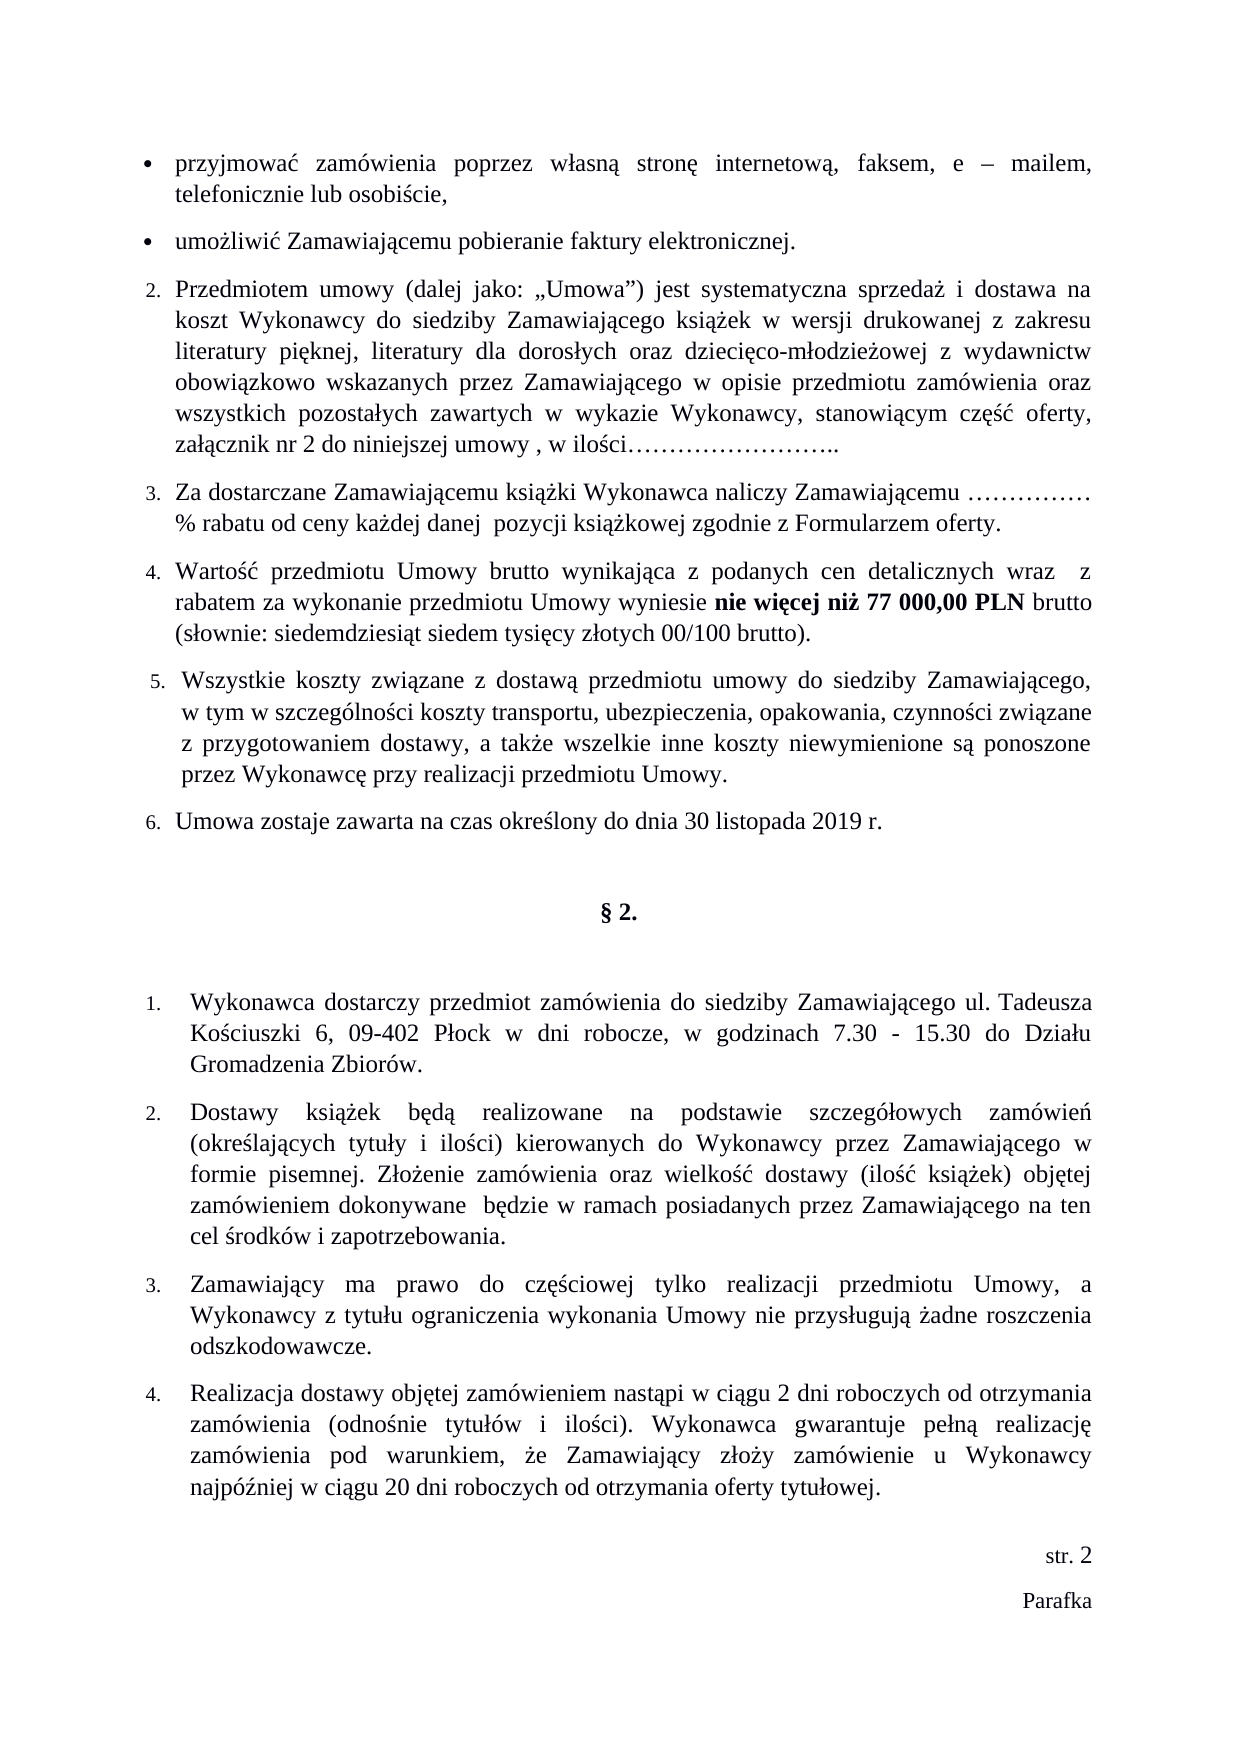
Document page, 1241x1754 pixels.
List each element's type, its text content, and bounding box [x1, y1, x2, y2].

list Dostawy książek będą realizowane na podstawie szczegółowych zamówień (określających tytuły i ilości) kierowanych do Wykonawcy przez Zamawiającego w formie pisemnej. Złożenie zamówienia oraz wielkość dostawy (ilość książek) objętej zamówieniem dokonywane będzie w ramach posiadanych przez Zamawiającego na ten cel środków i zapotrzebowania. [145, 1097, 1092, 1250]
list Wszystkie koszty związane z dostawą przedmiotu umowy do siedziby Zamawiającego, w tym w szczególności koszty transportu, ubezpieczenia, opakowania, czynności związane z przygotowaniem dostawy, a także wszelkie inne koszty niewymienione są ponoszone przez Wykonawcę przy realizacji przedmiotu Umowy. [150, 666, 1092, 787]
list Wartość przedmiotu Umowy brutto wynikająca z podanych cen detalicznych wraz z rabatem za wykonanie przedmiotu Umowy wyniesie nie więcej niż 77 000,00 PLN brutto (słownie: siedemdziesiąt siedem tysięcy złotych 00/100 brutto). [145, 556, 1092, 647]
list Przedmiotem umowy (dalej jako: „Umowa”) jest systematyczna sprzedaż i dostawa na koszt Wykonawcy do siedziby Zamawiającego książek w wersji drukowanej z zakresu literatury pięknej, literatury dla dorosłych oraz dziecięco-młodzieżowej z wydawnictw obowiązkowo wskazanych przez Zamawiającego w opisie przedmiotu zamówienia oraz wszystkich pozostałych zawartych w wykazie Wykonawcy, stanowiącym część oferty, załącznik nr 2 do niniejszej umowy , w ilości…………………….. [145, 274, 1092, 458]
list Zamawiający ma prawo do częściowej tylko realizacji przedmiotu Umowy, a Wykonawcy z tytułu ograniczenia wykonania Umowy nie przysługują żadne roszczenia odszkodowawcze. [145, 1269, 1092, 1359]
list Za dostarczane Zamawiającemu książki Wykonawca naliczy Zamawiającemu ……………% rabatu od ceny każdej danej pozycji książkowej zgodnie z Formularzem oferty. [145, 477, 1092, 537]
list przyjmować zamówienia poprzez własną stronę internetową, faksem, e – mailem, telefonicznie lub osobiście, [144, 148, 1092, 207]
list Umowa zostaje zawarta na czas określony do dnia 30 listopada 2019 r. [145, 806, 1092, 835]
text § 2. [145, 897, 1092, 925]
list Realizacja dostawy objętej zamówieniem nastąpi w ciągu 2 dni roboczych od otrzymania zamówienia (odnośnie tytułów i ilości). Wykonawca gwarantuje pełną realizację zamówienia pod warunkiem, że Zamawiający złoży zamówienie u Wykonawcy najpóźniej w ciągu 20 dni roboczych od otrzymania oferty tytułowej. [145, 1378, 1092, 1500]
list umożliwić Zamawiającemu pobieranie faktury elektronicznej. [144, 226, 1092, 255]
list Wykonawca dostarczy przedmiot zamówienia do siedziby Zamawiającego ul. Tadeusza Kościuszki 6, 09-402 Płock w dni robocze, w godzinach 7.30 - 15.30 do Działu Gromadzenia Zbiorów. [145, 987, 1092, 1078]
